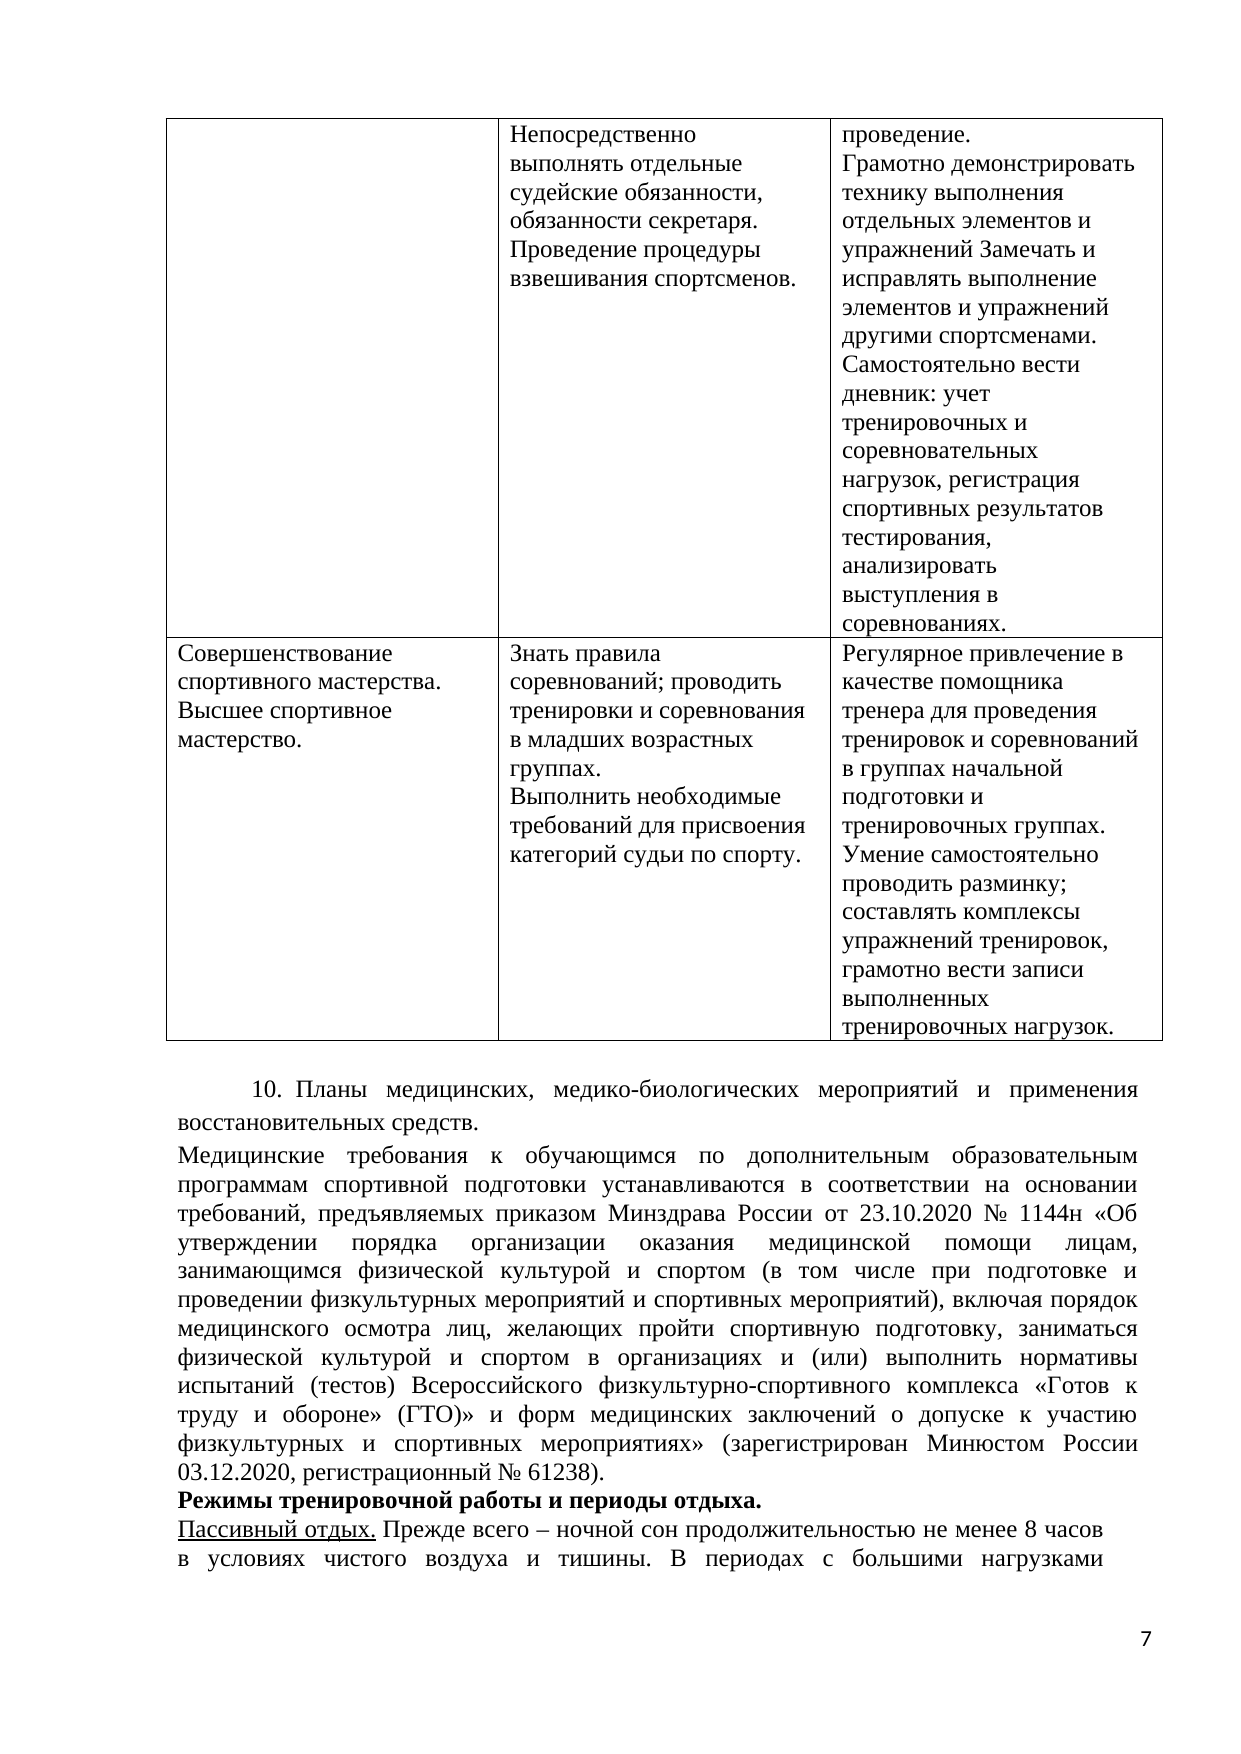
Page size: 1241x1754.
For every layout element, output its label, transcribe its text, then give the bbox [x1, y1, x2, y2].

table_cell Знать правила соревнований; проводить тренировки и соревнования в младших возрастных группах. Выполнить необходимые требований для присвоения категорий судьи по спорту. [499, 638, 830, 1040]
list Планы медицинских, медико-биологических мероприятий и применения восстановительных средств. [177, 1074, 1138, 1136]
table_cell Совершенствование спортивного мастерства. Высшее спортивное мастерство. [167, 638, 498, 1040]
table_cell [167, 119, 498, 637]
table_cell Регулярное привлечение в качестве помощника тренера для проведения тренировок и соревнований в группах начальной подготовки и тренировочных группах. Умение самостоятельно проводить разминку; составлять комплексы упражнений тренировок, грамотно вести записи выполненных тренировочных нагрузок. [831, 638, 1162, 1040]
text Режимы тренировочной работы и периоды отдыха. [177, 1485, 1105, 1514]
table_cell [831, 119, 1162, 637]
list Медицинские требования к обучающимся по дополнительным образовательным программам спортивной подготовки устанавливаются в соответствии на основании требований, предъявляемых приказом Минздрава России от 23.10.2020 № 1144н «Об утверждении порядка организации оказания медицинской помощи лицам, занимающимся физической культурой и спортом (в том числе при подготовке и проведении физкультурных мероприятий и спортивных мероприятий), включая порядок медицинского осмотра лиц, желающих пройти спортивную подготовку, заниматься физической культурой и спортом в организациях и (или) выполнить нормативы испытаний (тестов) Всероссийского физкультурно-спортивного комплекса «Готов к труду и обороне» (ГТО)» и форм медицинских заключений о допуске к участию физкультурных и спортивных мероприятиях» (зарегистрирован Минюстом России 03.12.2020, регистрационный № 61238). [177, 1140, 1138, 1485]
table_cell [499, 119, 830, 637]
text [177, 1514, 1105, 1572]
